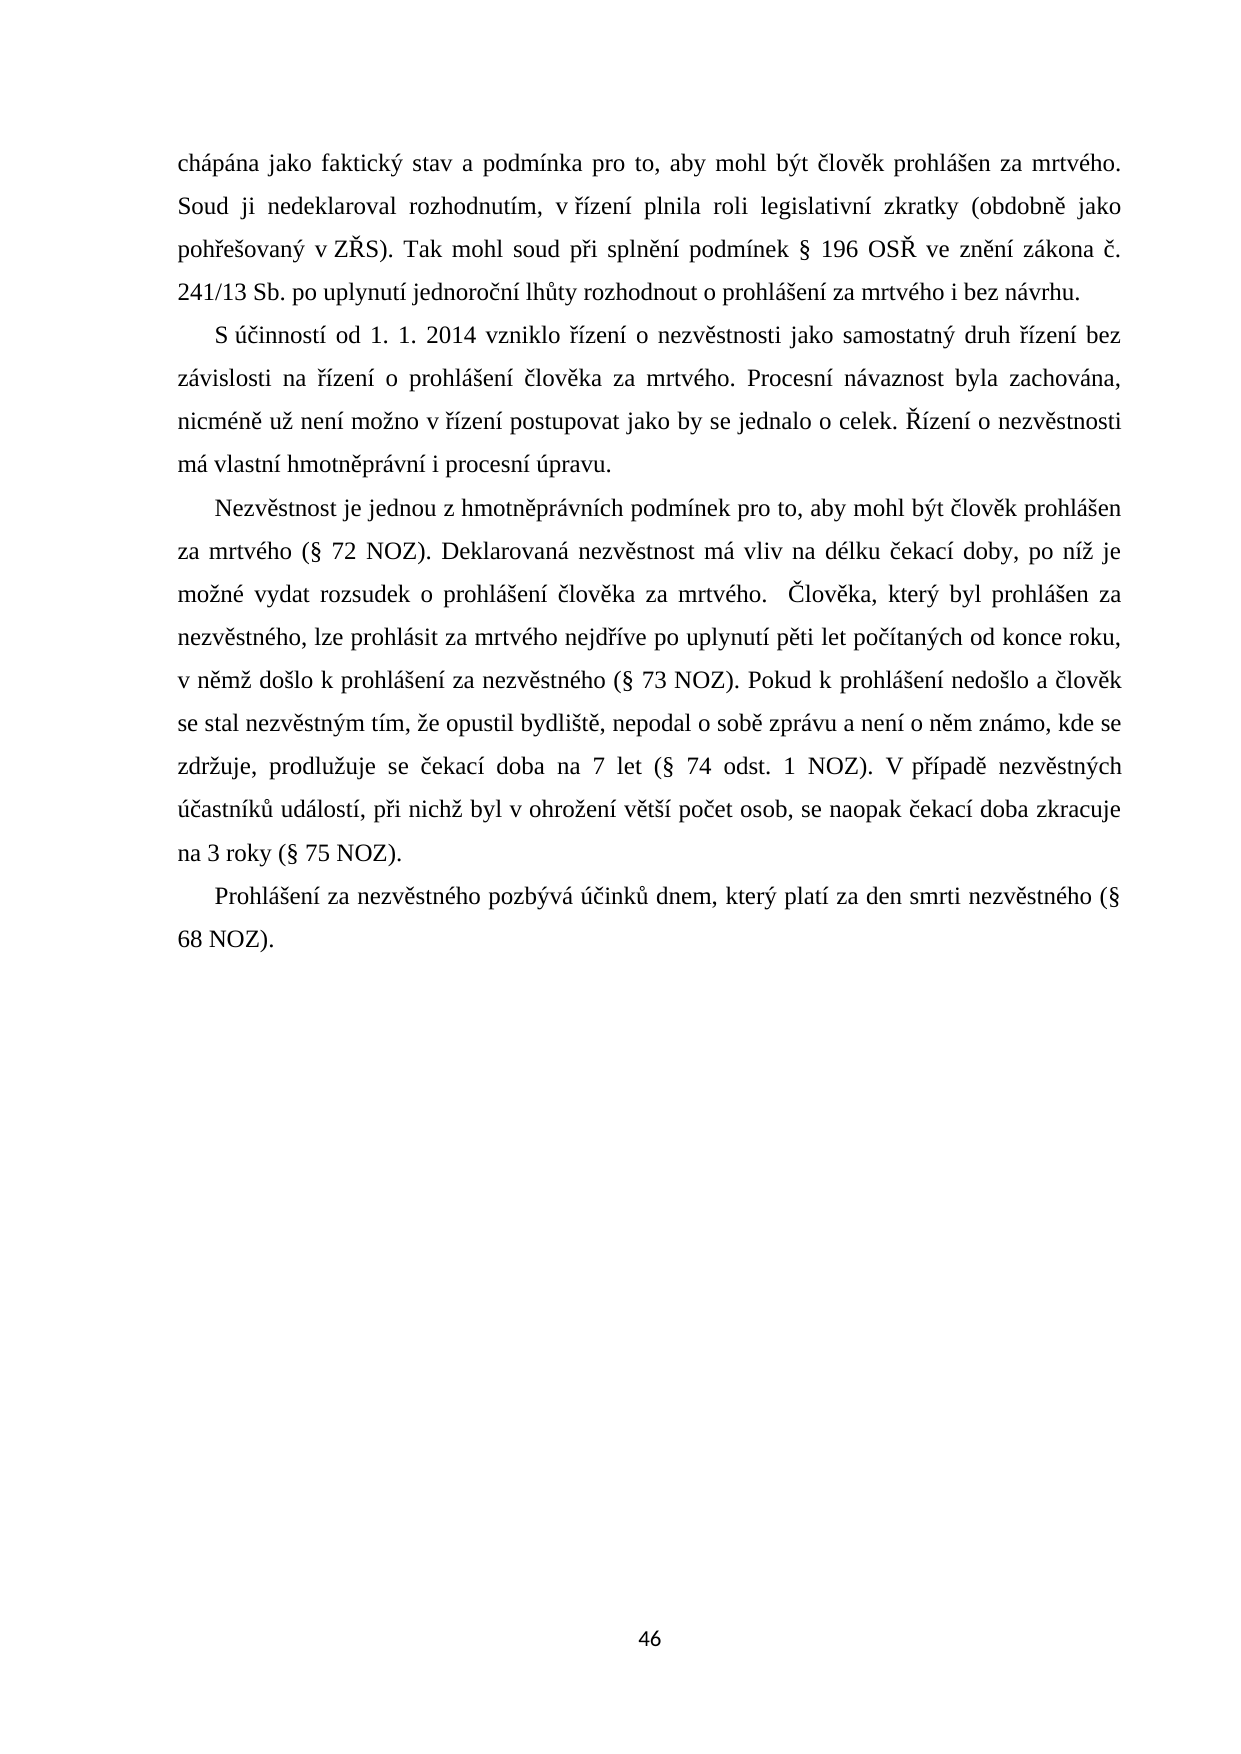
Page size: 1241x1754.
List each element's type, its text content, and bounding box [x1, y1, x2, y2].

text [177, 148, 1122, 306]
text Nezvěstnost je jednou z hmotněprávních podmínek pro to, aby mohl být člověk prohlášen za mrtvého (§ 72 NOZ). Deklarovaná nezvěstnost má vliv na délku čekací doby, po níž je možné vydat rozsudek o prohlášení člověka za mrtvého. Člověka, který byl prohlášen za nezvěstného, lze prohlásit za mrtvého nejdříve po uplynutí pěti let počítaných od konce roku, v němž došlo k prohlášení za nezvěstného (§ 73 NOZ). Pokud k prohlášení nedošlo a člověk se stal nezvěstným tím, že opustil bydliště, nepodal o sobě zprávu a není o něm známo, kde se zdržuje, prodlužuje se čekací doba na 7 let (§ 74 odst. 1 NOZ). V případě nezvěstných účastníků událostí, při nichž byl v ohrožení větší počet osob, se naopak čekací doba zkracuje na 3 roky (§ 75 NOZ). [177, 493, 1122, 866]
text Prohlášení za nezvěstného pozbývá účinků dnem, který platí za den smrti nezvěstného (§ 68 NOZ). [177, 881, 1122, 953]
text S účinností od 1. 1. 2014 vzniklo řízení o nezvěstnosti jako samostatný druh řízení bez závislosti na řízení o prohlášení člověka za mrtvého. Procesní návaznost byla zachována, nicméně už není možno v řízení postupovat jako by se jednalo o celek. Řízení o nezvěstnosti má vlastní hmotněprávní i procesní úpravu. [177, 320, 1122, 478]
